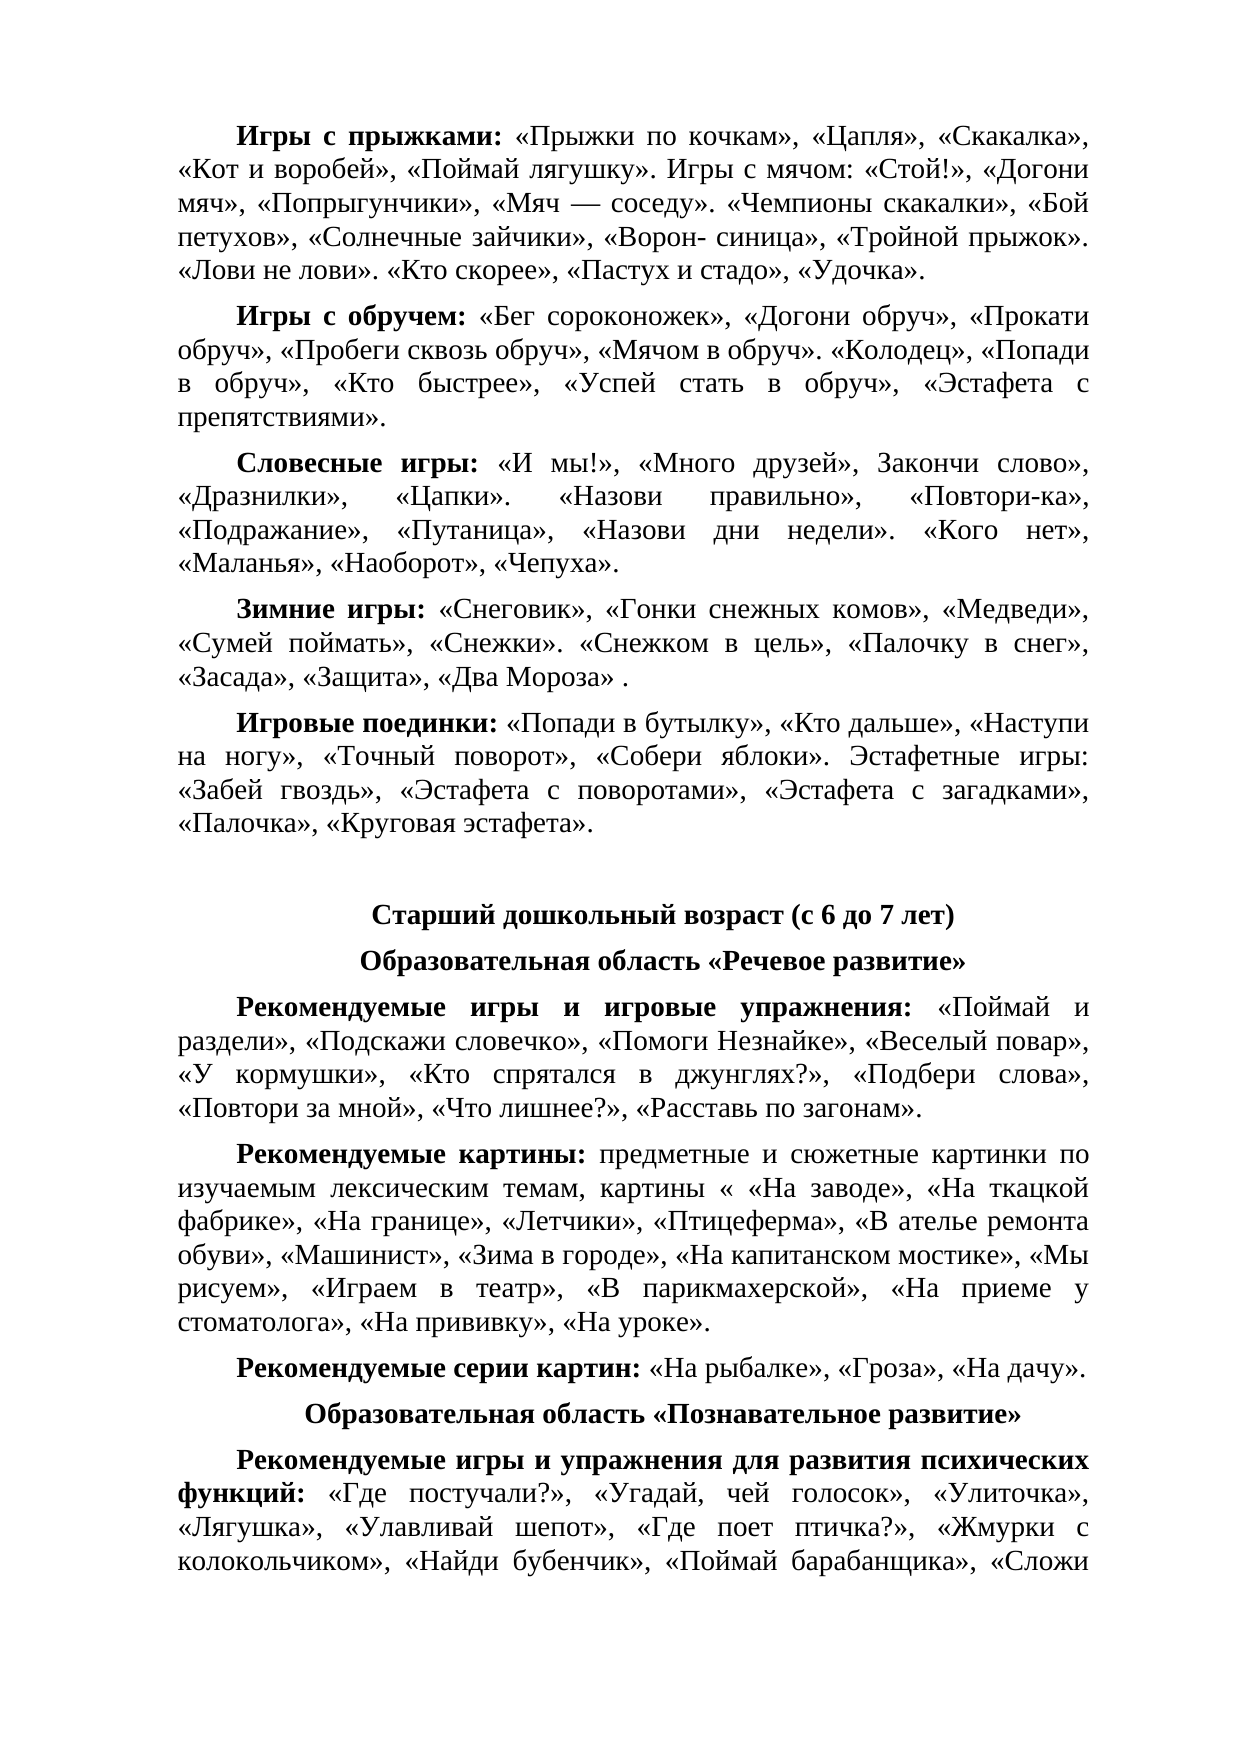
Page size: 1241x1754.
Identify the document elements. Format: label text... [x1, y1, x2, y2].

text Игры с прыжками: «Прыжки по кочкам», «Цапля», «Скакалка», «Кот и воробей», «Поймай лягушку». Игры с мячом: «Стой!», «Догони мяч», «Попрыгунчики», «Мяч — соседу». «Чемпионы скакалки», «Бой петухов», «Солнечные зайчики», «Ворон- синица», «Тройной прыжок». «Лови не лови». «Кто скорее», «Пастух и стадо», «Удочка». [177, 118, 1090, 286]
text Словесные игры: «И мы!», «Много друзей», Закончи слово», «Дразнилки», «Цапки». «Назови правильно», «Повтори-ка», «Подражание», «Путаница», «Назови дни недели». «Кого нет», «Маланья», «Наоборот», «Чепуха». [177, 445, 1090, 579]
text Игры с обручем: «Бег сороконожек», «Догони обруч», «Прокати обруч», «Пробеги сквозь обруч», «Мячом в обруч». «Колодец», «Попади в обруч», «Кто быстрее», «Успей стать в обруч», «Эстафета с препятствиями». [177, 298, 1090, 432]
text Рекомендуемые серии картин: «На рыбалке», «Гроза», «На дачу». [177, 1350, 1090, 1383]
text Старший дошкольный возраст (с 6 до 7 лет) [177, 897, 1090, 931]
text Рекомендуемые картины: предметные и сюжетные картинки по изучаемым лексическим темам, картины « «На заводе», «На ткацкой фабрике», «На границе», «Летчики», «Птицеферма», «В ателье ремонта обуви», «Машинист», «Зима в городе», «На капитанском мостике», «Мы рисуем», «Играем в театр», «В парикмахерской», «На приеме у стоматолога», «На прививку», «На уроке». [177, 1136, 1090, 1337]
text Образовательная область «Познавательное развитие» [177, 1396, 1090, 1429]
text Образовательная область «Речевое развитие» [177, 943, 1090, 977]
text Зимние игры: «Снеговик», «Гонки снежных комов», «Медведи», «Сумей поймать», «Снежки». «Снежком в цель», «Палочку в снег», «Засада», «Защита», «Два Мороза» . [177, 592, 1090, 692]
text Рекомендуемые игры и игровые упражнения: «Поймай и раздели», «Подскажи словечко», «Помоги Незнайке», «Веселый повар», «У кормушки», «Кто спрятался в джунглях?», «Подбери слова», «Повтори за мной», «Что лишнее?», «Расставь по загонам». [177, 989, 1090, 1124]
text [177, 1442, 1090, 1576]
text Игровые поединки: «Попади в бутылку», «Кто дальше», «Наступи на ногу», «Точный поворот», «Собери яблоки». Эстафетные игры: «Забей гвоздь», «Эстафета с поворотами», «Эстафета с загадками», «Палочка», «Круговая эстафета». [177, 705, 1090, 839]
